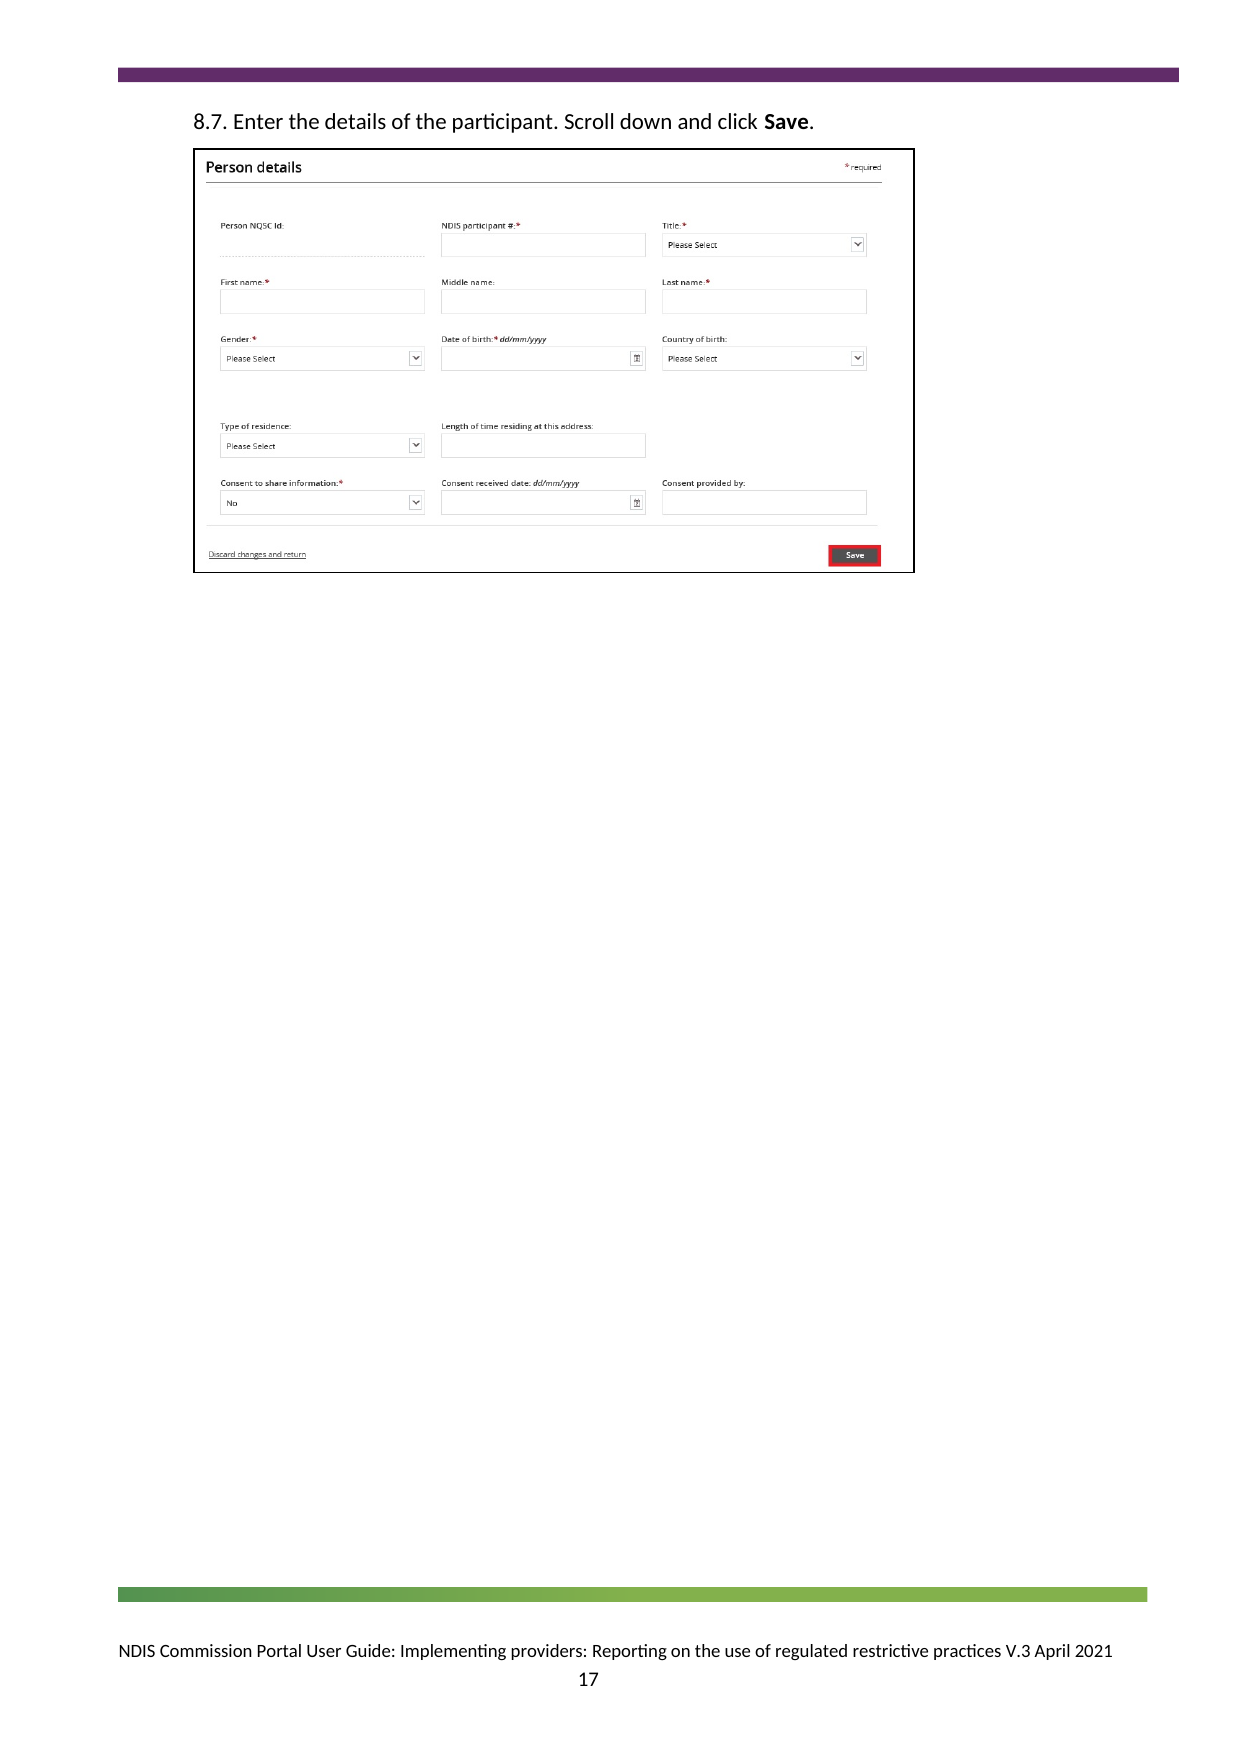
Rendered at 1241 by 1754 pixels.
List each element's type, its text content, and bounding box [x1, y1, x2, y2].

picture [195, 150, 913, 572]
text 8.7. Enter the details of the participant. Scroll down and click Save. [193, 106, 1122, 136]
